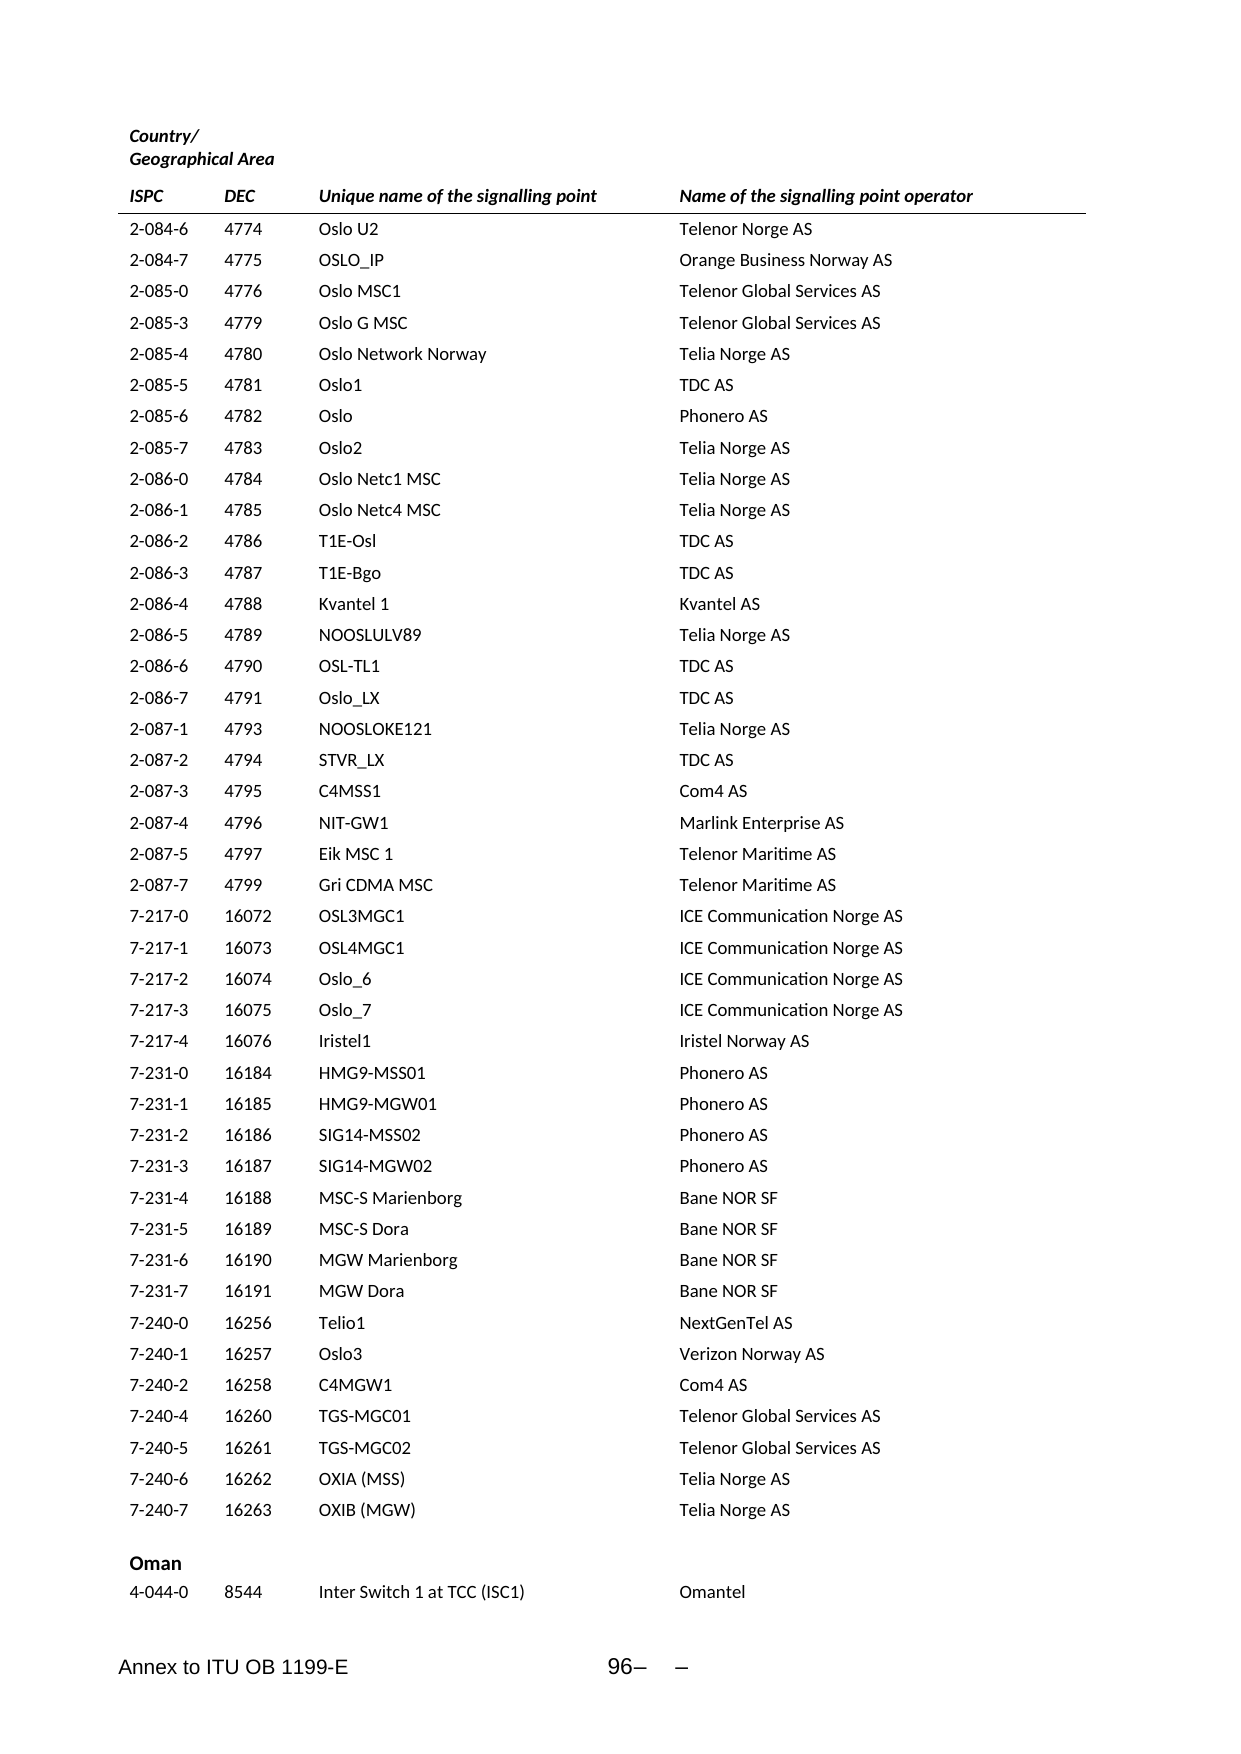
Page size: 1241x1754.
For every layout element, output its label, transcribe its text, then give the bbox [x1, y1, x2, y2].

table_header Name of the signalling point operator [668, 118, 1086, 213]
table_header Country/ Geographical Area [118, 118, 307, 176]
table_header Unique name of the signalling point [308, 118, 668, 213]
table_cell DEC [213, 176, 307, 213]
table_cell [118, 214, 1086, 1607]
table_cell ISPC [118, 176, 213, 213]
